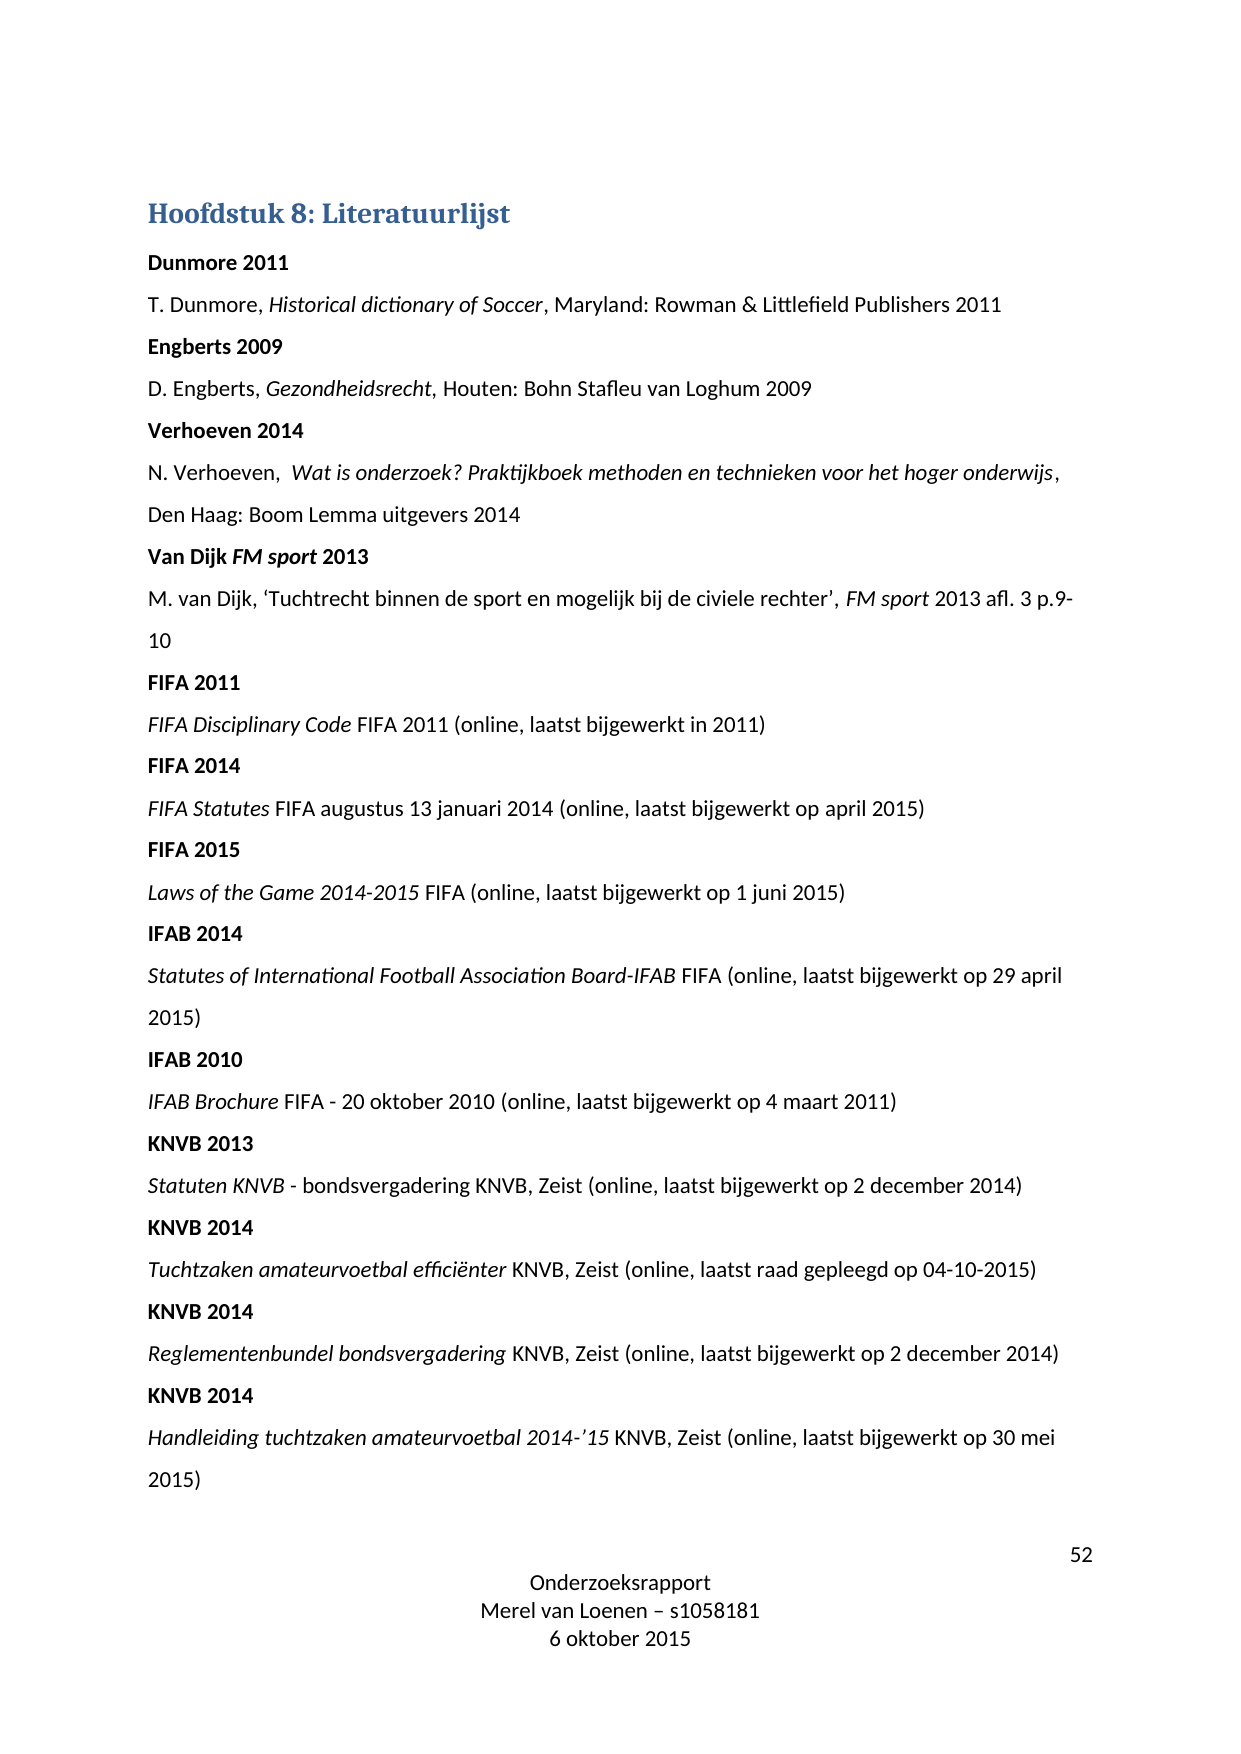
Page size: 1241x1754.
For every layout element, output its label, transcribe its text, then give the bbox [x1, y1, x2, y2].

text KNVB 2014 Tuchtzaken amateurvoetbal efficiënter KNVB, Zeist (online, laatst raad gepleegd op 04-10-2015) [148, 1213, 1093, 1283]
text FIFA Statutes FIFA augustus 13 januari 2014 (online, laatst bijgewerkt op april 2015) [148, 794, 1093, 822]
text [148, 1381, 1093, 1493]
text Verhoeven 2014 N. Verhoeven, Wat is onderzoek? Praktijkboek methoden en technieken voor het hoger onderwijs, Den Haag: Boom Lemma uitgevers 2014 [148, 416, 1093, 528]
text IFAB 2010 IFAB Brochure FIFA - 20 oktober 2010 (online, laatst bijgewerkt op 4 maart 2011) [148, 1046, 1093, 1116]
text KNVB 2014 Reglementenbundel bondsvergadering KNVB, Zeist (online, laatst bijgewerkt op 2 december 2014) [148, 1297, 1093, 1367]
text IFAB 2014 Statutes of International Football Association Board-IFAB FIFA (online, laatst bijgewerkt op 29 april 2015) [148, 919, 1093, 1032]
subtitle Hoofdstuk 8: Literatuurlijst [148, 198, 1093, 231]
text FIFA 2015 Laws of the Game 2014-2015 FIFA (online, laatst bijgewerkt op 1 juni 2015) [148, 836, 1093, 906]
text KNVB 2013 Statuten KNVB - bondsvergadering KNVB, Zeist (online, laatst bijgewerkt op 2 december 2014) [148, 1129, 1093, 1199]
text Dunmore 2011 T. Dunmore, Historical dictionary of Soccer, Maryland: Rowman & Littlefield Publishers 2011 [148, 248, 1093, 318]
text Van Dijk FM sport 2013 M. van Dijk, ‘Tuchtrecht binnen de sport en mogelijk bij de civiele rechter’, FM sport 2013 afl. 3 p.9-10 [148, 542, 1093, 654]
text FIFA 2011 FIFA Disciplinary Code FIFA 2011 (online, laatst bijgewerkt in 2011) [148, 668, 1093, 738]
text Engberts 2009 D. Engberts, Gezondheidsrecht, Houten: Bohn Stafleu van Loghum 2009 [148, 332, 1093, 402]
text FIFA 2014 [148, 752, 1093, 780]
